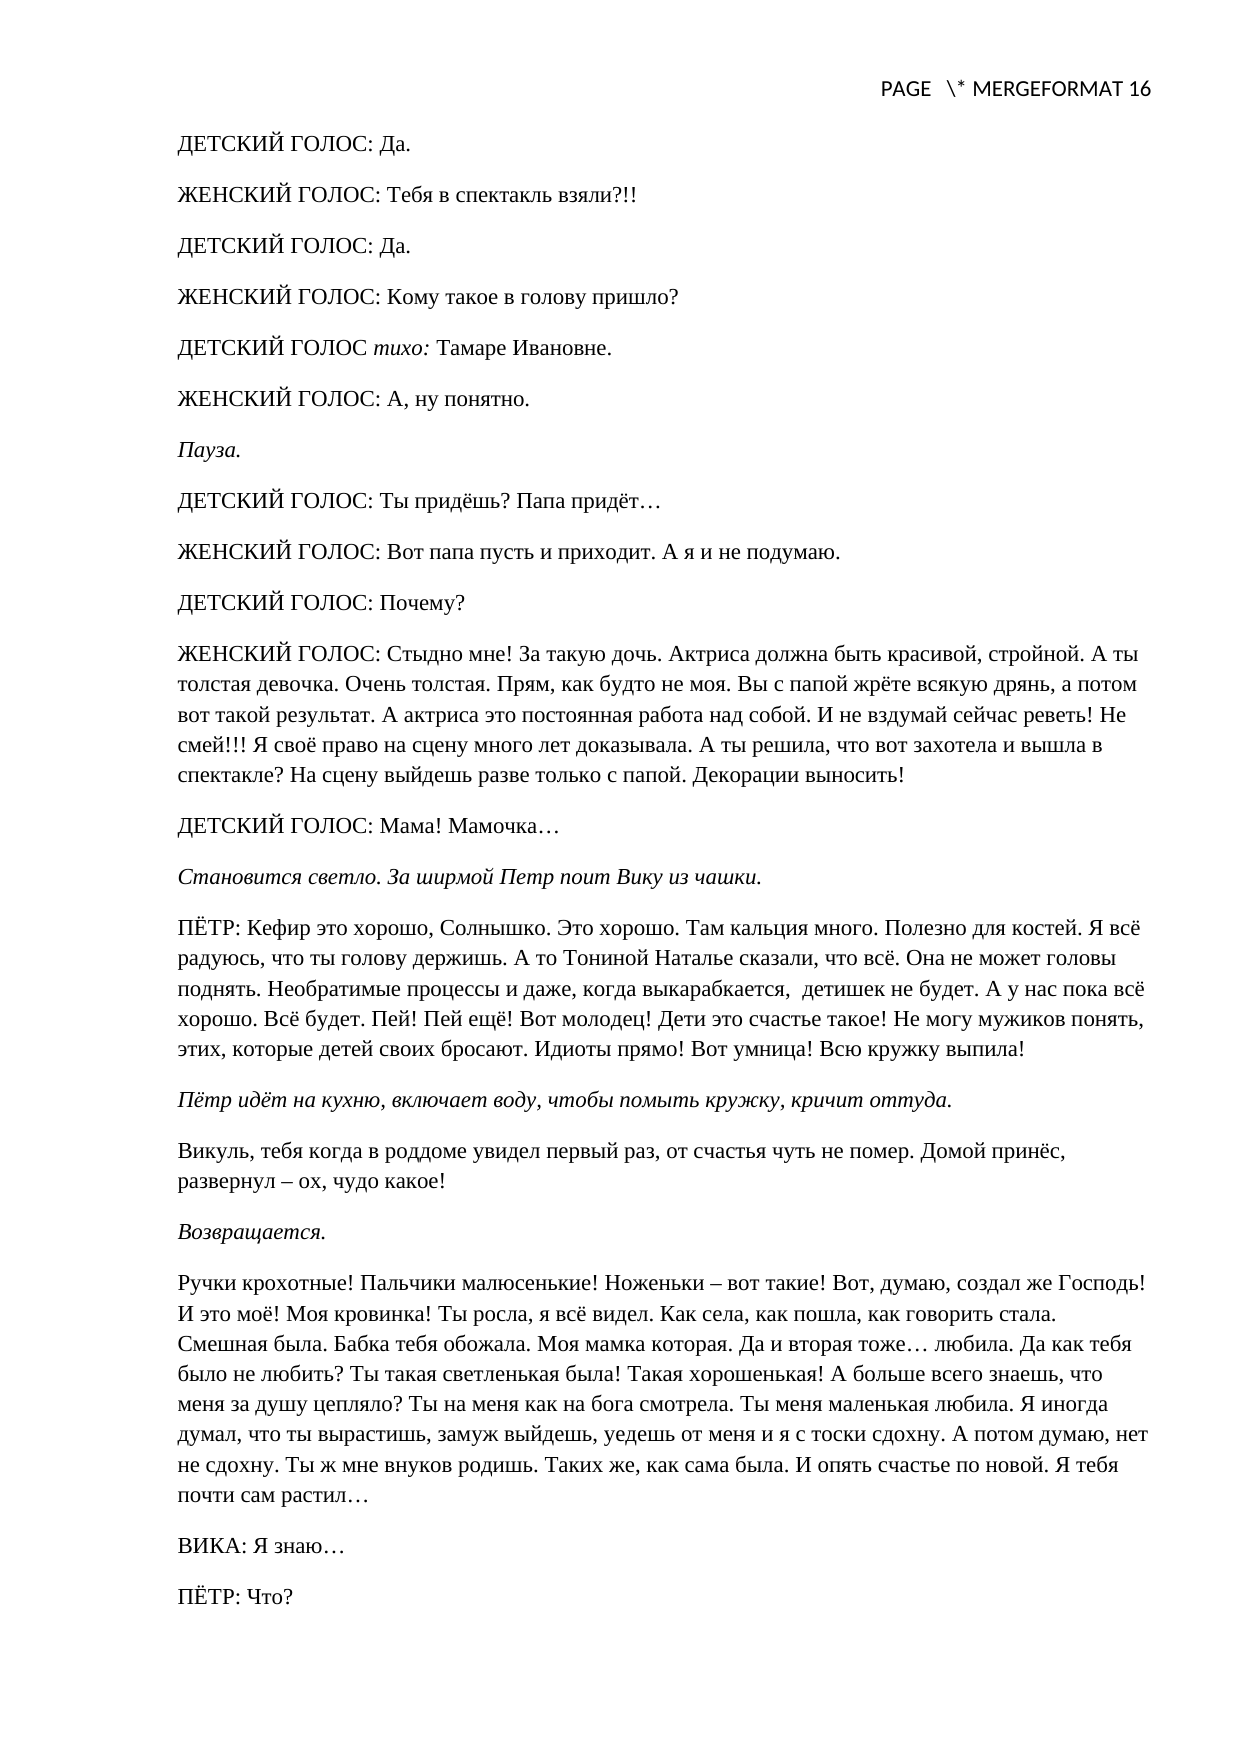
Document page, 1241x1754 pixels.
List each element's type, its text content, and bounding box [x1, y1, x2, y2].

text Ручки крохотные! Пальчики малюсенькие! Ноженьки – вот такие! Вот, думаю, создал же Господь! И это моё! Моя кровинка! Ты росла, я всё видел. Как села, как пошла, как говорить стала. Смешная была. Бабка тебя обожала. Моя мамка которая. Да и вторая тоже… любила. Да как тебя было не любить? Ты такая светленькая была! Такая хорошенькая! А больше всего знаешь, что меня за душу цепляло? Ты на меня как на бога смотрела. Ты меня маленькая любила. Я иногда думал, что ты вырастишь, замуж выйдешь, уедешь от меня и я с тоски сдохну. А потом думаю, нет не сдохну. Ты ж мне внуков родишь. Таких же, как сама была. И опять счастье по новой. Я тебя почти сам растил… [177, 1269, 1152, 1507]
text ЖЕНСКИЙ ГОЛОС: Стыдно мне! За такую дочь. Актриса должна быть красивой, стройной. А ты толстая девочка. Очень толстая. Прям, как будто не моя. Вы с папой жрёте всякую дрянь, а потом вот такой результат. А актриса это постоянная работа над собой. И не вздумай сейчас реветь! Не смей!!! Я своё право на сцену много лет доказывала. А ты решила, что вот захотела и вышла в спектакле? На сцену выйдешь разве только с папой. Декорации выносить! [177, 640, 1152, 787]
text ДЕТСКИЙ ГОЛОС: Мама! Мамочка… [177, 812, 1152, 838]
text Пауза. [177, 436, 1152, 462]
text ЖЕНСКИЙ ГОЛОС: А, ну понятно. [177, 385, 1152, 411]
text ДЕТСКИЙ ГОЛОС: Да. [177, 232, 1152, 258]
text ДЕТСКИЙ ГОЛОС: Ты придёшь? Папа придёт… [177, 487, 1152, 513]
text Становится светло. За ширмой Петр поит Вику из чашки. [177, 863, 1152, 889]
text ЖЕНСКИЙ ГОЛОС: Тебя в спектакль взяли?!! [177, 181, 1152, 207]
text ЖЕНСКИЙ ГОЛОС: Вот папа пусть и приходит. А я и не подумаю. [177, 538, 1152, 564]
text ПЁТР: Кефир это хорошо, Солнышко. Это хорошо. Там кальция много. Полезно для костей. Я всё радуюсь, что ты голову держишь. А то Тониной Наталье сказали, что всё. Она не может головы поднять. Необратимые процессы и даже, когда выкарабкается, детишек не будет. А у нас пока всё хорошо. Всё будет. Пей! Пей ещё! Вот молодец! Дети это счастье такое! Не могу мужиков понять, этих, которые детей своих бросают. Идиоты прямо! Вот умница! Всю кружку выпила! [177, 914, 1152, 1061]
text Возвращается. [177, 1218, 1152, 1245]
text ПЁТР: Что? [177, 1583, 1152, 1609]
text ДЕТСКИЙ ГОЛОС: Да. [177, 130, 1152, 156]
text ДЕТСКИЙ ГОЛОС тихо: Тамаре Ивановне. [177, 334, 1152, 360]
text ДЕТСКИЙ ГОЛОС: Почему? [177, 589, 1152, 616]
text Пётр идёт на кухню, включает воду, чтобы помыть кружку, кричит оттуда. [177, 1086, 1152, 1112]
text ВИКА: Я знаю… [177, 1532, 1152, 1558]
text ЖЕНСКИЙ ГОЛОС: Кому такое в голову пришло? [177, 283, 1152, 309]
text Викуль, тебя когда в роддоме увидел первый раз, от счастья чуть не помер. Домой принёс, развернул – ох, чудо какое! [177, 1137, 1152, 1194]
